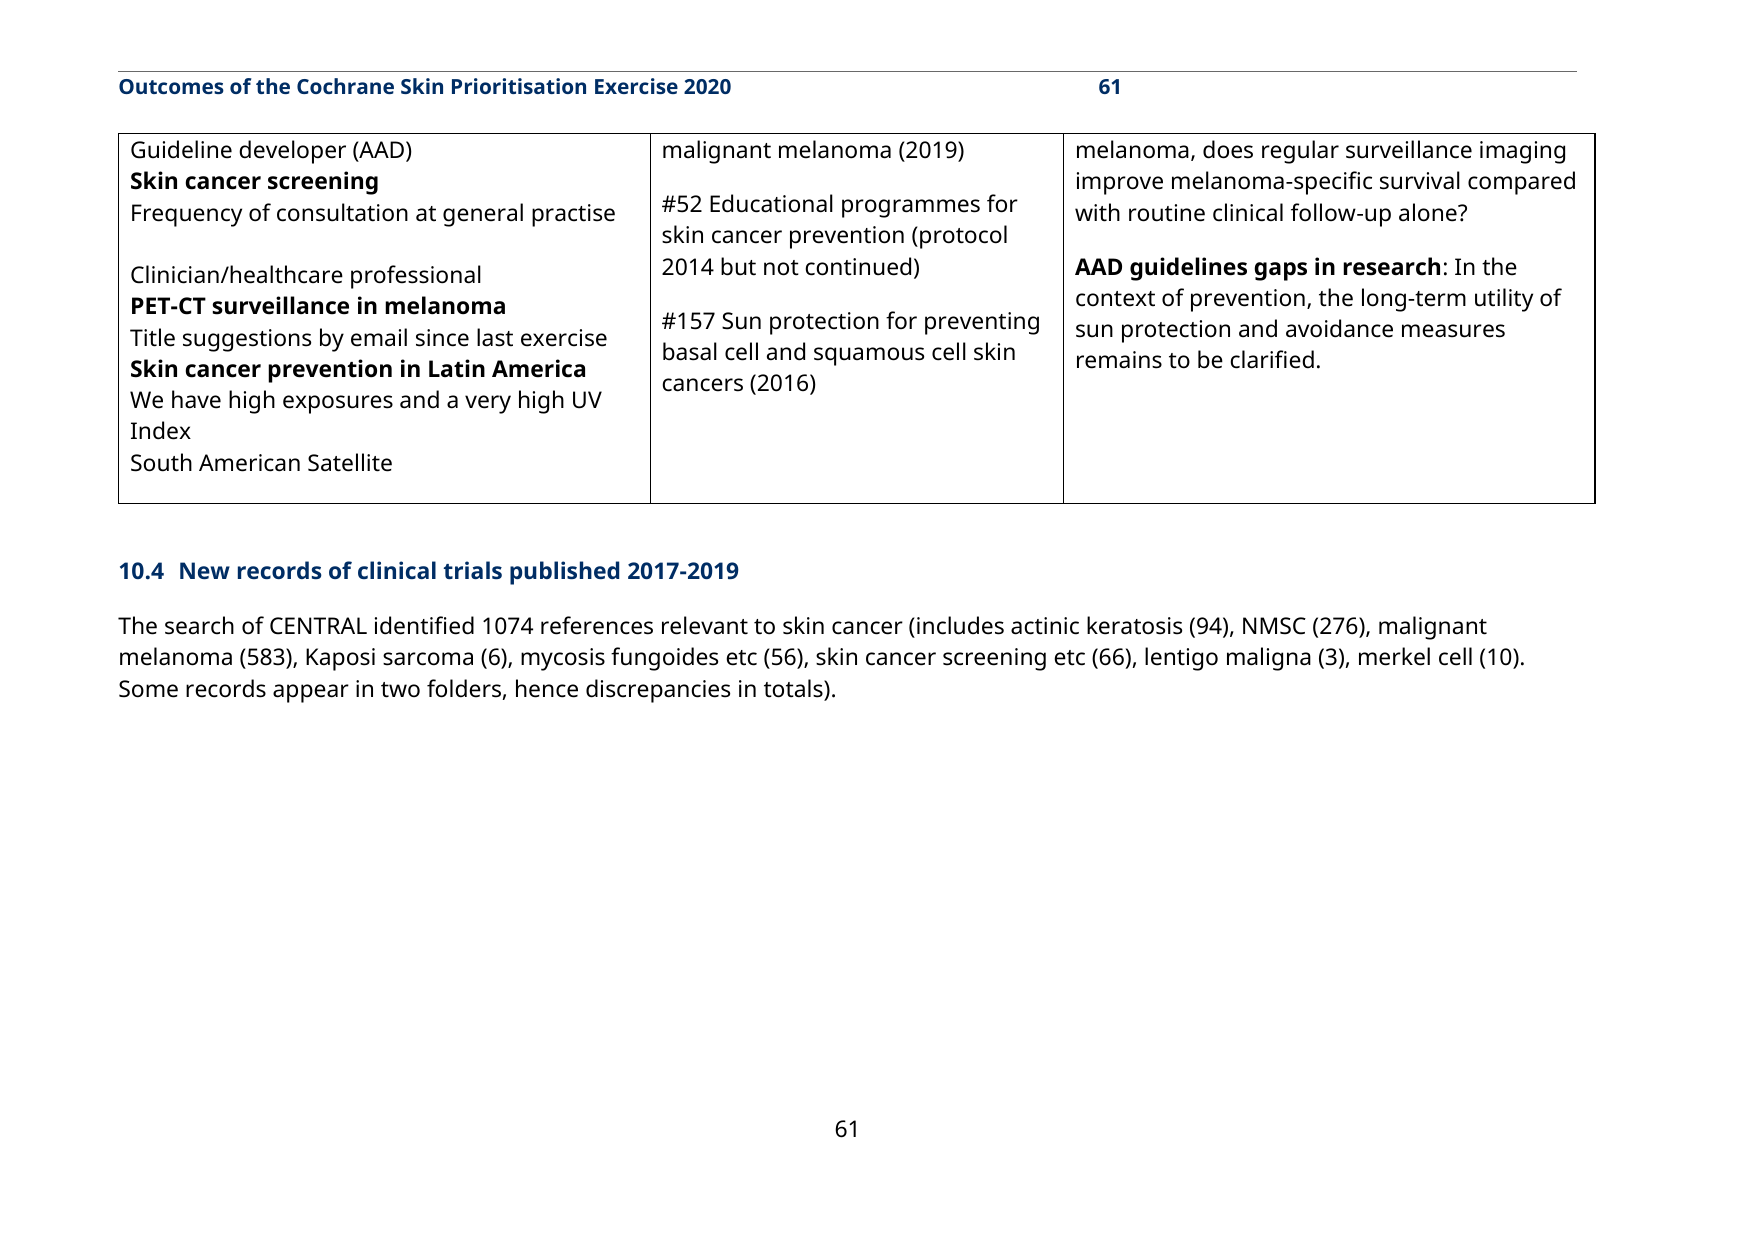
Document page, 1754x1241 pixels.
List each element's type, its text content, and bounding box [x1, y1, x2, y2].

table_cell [1064, 134, 1594, 503]
subtitle New records of clinical trials published 2017-2019 [118, 558, 1577, 585]
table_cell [119, 134, 650, 503]
text The search of CENTRAL identified 1074 references relevant to skin cancer (includes actinic keratosis (94), NMSC (276), malignant melanoma (583), Kaposi sarcoma (6), mycosis fungoides etc (56), skin cancer screening etc (66), lentigo maligna (3), merkel cell (10). Some records appear in two folders, hence discrepancies in totals). [118, 610, 1577, 704]
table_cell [651, 134, 1063, 503]
